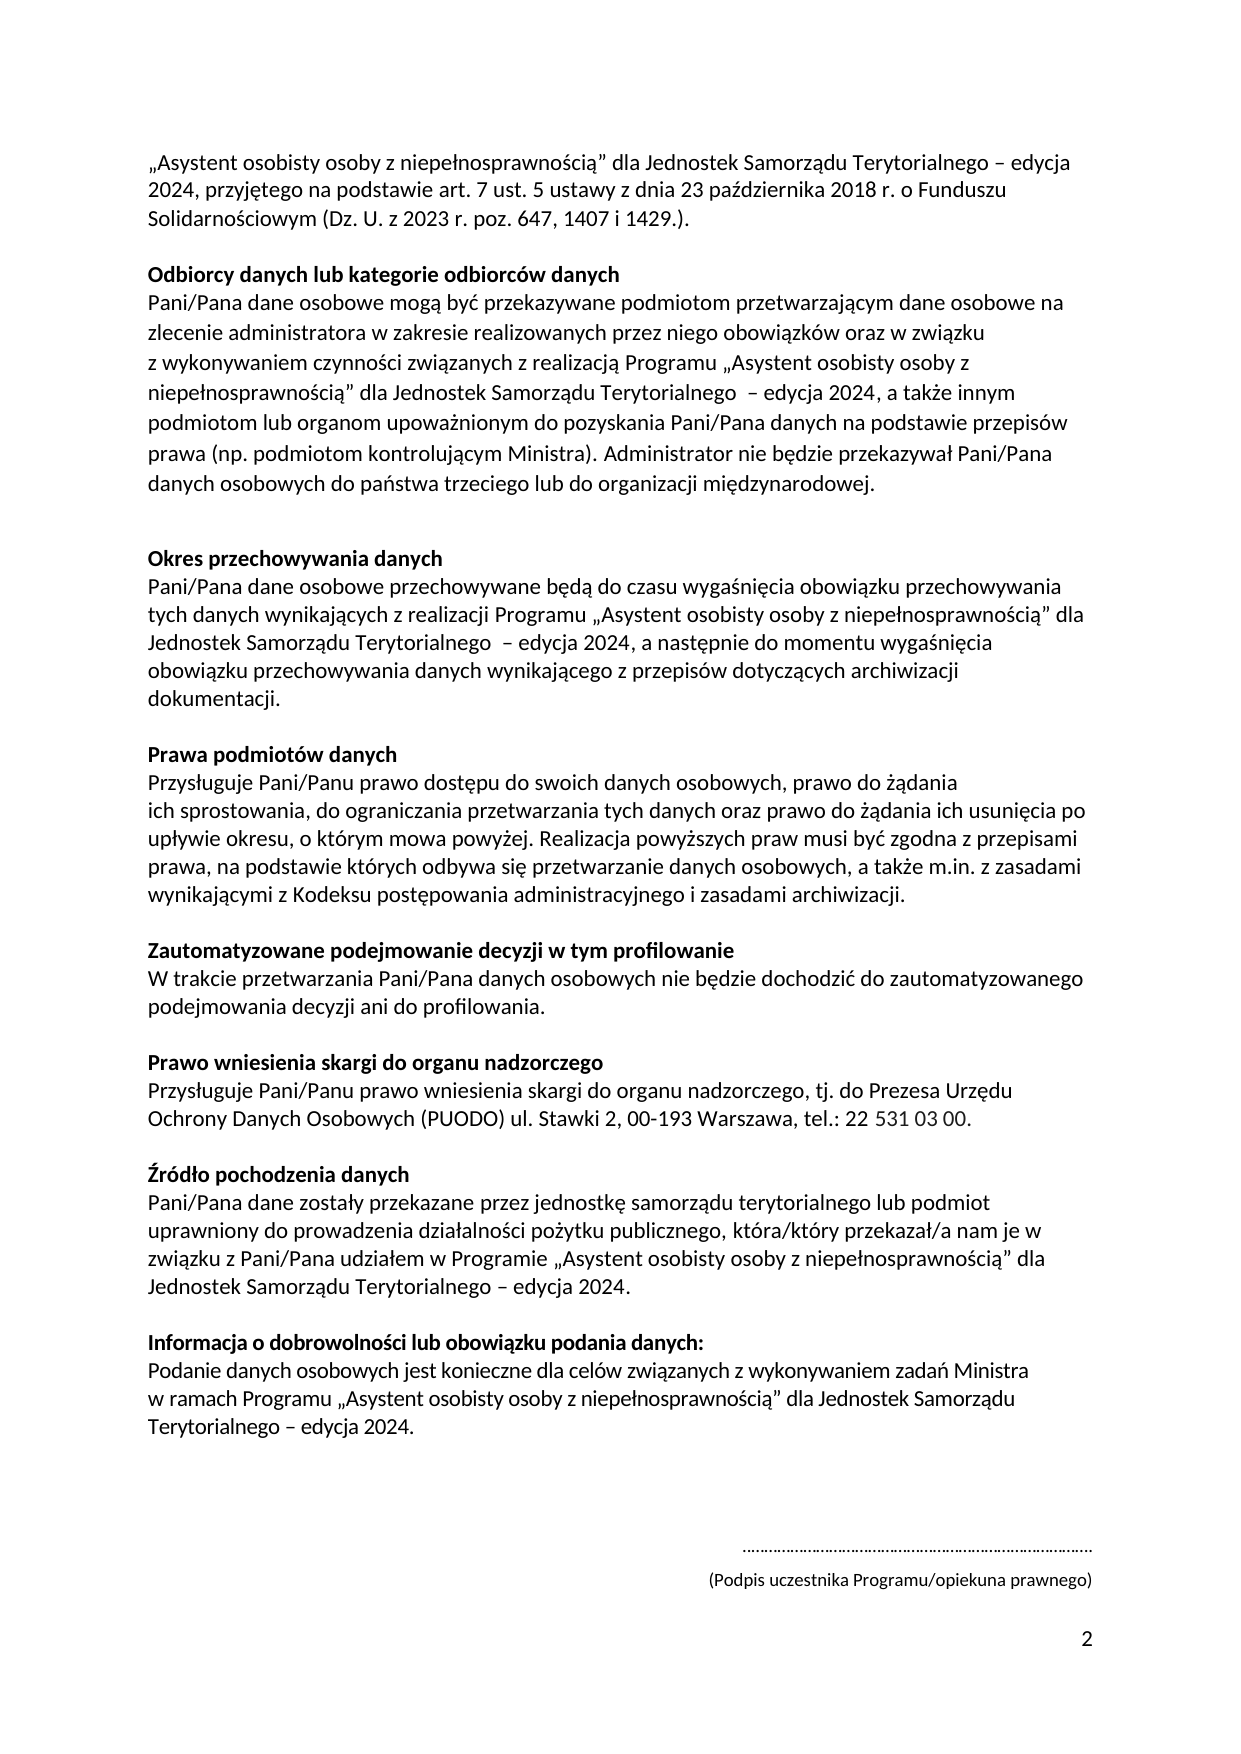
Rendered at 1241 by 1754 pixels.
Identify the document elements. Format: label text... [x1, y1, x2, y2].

text Prawo wniesienia skargi do organu nadzorczego [148, 1048, 1093, 1076]
text Prawa podmiotów danych [148, 740, 1093, 768]
text Źródło pochodzenia danych [148, 1160, 1093, 1188]
text Pani/Pana dane zostały przekazane przez jednostkę samorządu terytorialnego lub podmiot uprawniony do prowadzenia działalności pożytku publicznego, która/który przekazał/a nam je w związku z Pani/Pana udziałem w Programie „Asystent osobisty osoby z niepełnosprawnością” dla Jednostek Samorządu Terytorialnego – edycja 2024. [148, 1188, 1093, 1300]
text Przysługuje Pani/Panu prawo dostępu do swoich danych osobowych, prawo do żądania ich sprostowania, do ograniczania przetwarzania tych danych oraz prawo do żądania ich usunięcia po upływie okresu, o którym mowa powyżej. Realizacja powyższych praw musi być zgodna z przepisami prawa, na podstawie których odbywa się przetwarzanie danych osobowych, a także m.in. z zasadami wynikającymi z Kodeksu postępowania administracyjnego i zasadami archiwizacji. [148, 768, 1093, 908]
text ..……………………………………………………………………. [148, 1534, 1093, 1557]
text Informacja o dobrowolności lub obowiązku podania danych: [148, 1328, 1093, 1356]
text W trakcie przetwarzania Pani/Pana danych osobowych nie będzie dochodzić do zautomatyzowanego podejmowania decyzji ani do profilowania. [148, 964, 1093, 1020]
text (Podpis uczestnika Programu/opiekuna prawnego) [148, 1569, 1093, 1592]
text Przysługuje Pani/Panu prawo wniesienia skargi do organu nadzorczego, tj. do Prezesa Urzędu Ochrony Danych Osobowych (PUODO) ul. Stawki 2, 00-193 Warszawa, tel.: 22 531 03 00. [148, 1076, 1093, 1132]
text Okres przechowywania danych [148, 544, 1093, 572]
text Podanie danych osobowych jest konieczne dla celów związanych z wykonywaniem zadań Ministra w ramach Programu „Asystent osobisty osoby z niepełnosprawnością” dla Jednostek Samorządu Terytorialnego – edycja 2024. [148, 1356, 1093, 1441]
text Zautomatyzowane podejmowanie decyzji w tym profilowanie [148, 936, 1093, 964]
text Pani/Pana dane osobowe przechowywane będą do czasu wygaśnięcia obowiązku przechowywania tych danych wynikających z realizacji Programu „Asystent osobisty osoby z niepełnosprawnością” dla Jednostek Samorządu Terytorialnego – edycja 2024, a następnie do momentu wygaśnięcia obowiązku przechowywania danych wynikającego z przepisów dotyczących archiwizacji dokumentacji. [148, 572, 1093, 712]
text Odbiorcy danych lub kategorie odbiorców danych [148, 260, 1093, 288]
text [148, 148, 1093, 232]
text Pani/Pana dane osobowe mogą być przekazywane podmiotom przetwarzającym dane osobowe na zlecenie administratora w zakresie realizowanych przez niego obowiązków oraz w związku z wykonywaniem czynności związanych z realizacją Programu „Asystent osobisty osoby z niepełnosprawnością” dla Jednostek Samorządu Terytorialnego – edycja 2024, a także innym podmiotom lub organom upoważnionym do pozyskania Pani/Pana danych na podstawie przepisów prawa (np. podmiotom kontrolującym Ministra). Administrator nie będzie przekazywał Pani/Pana danych osobowych do państwa trzeciego lub do organizacji międzynarodowej. [148, 288, 1093, 497]
